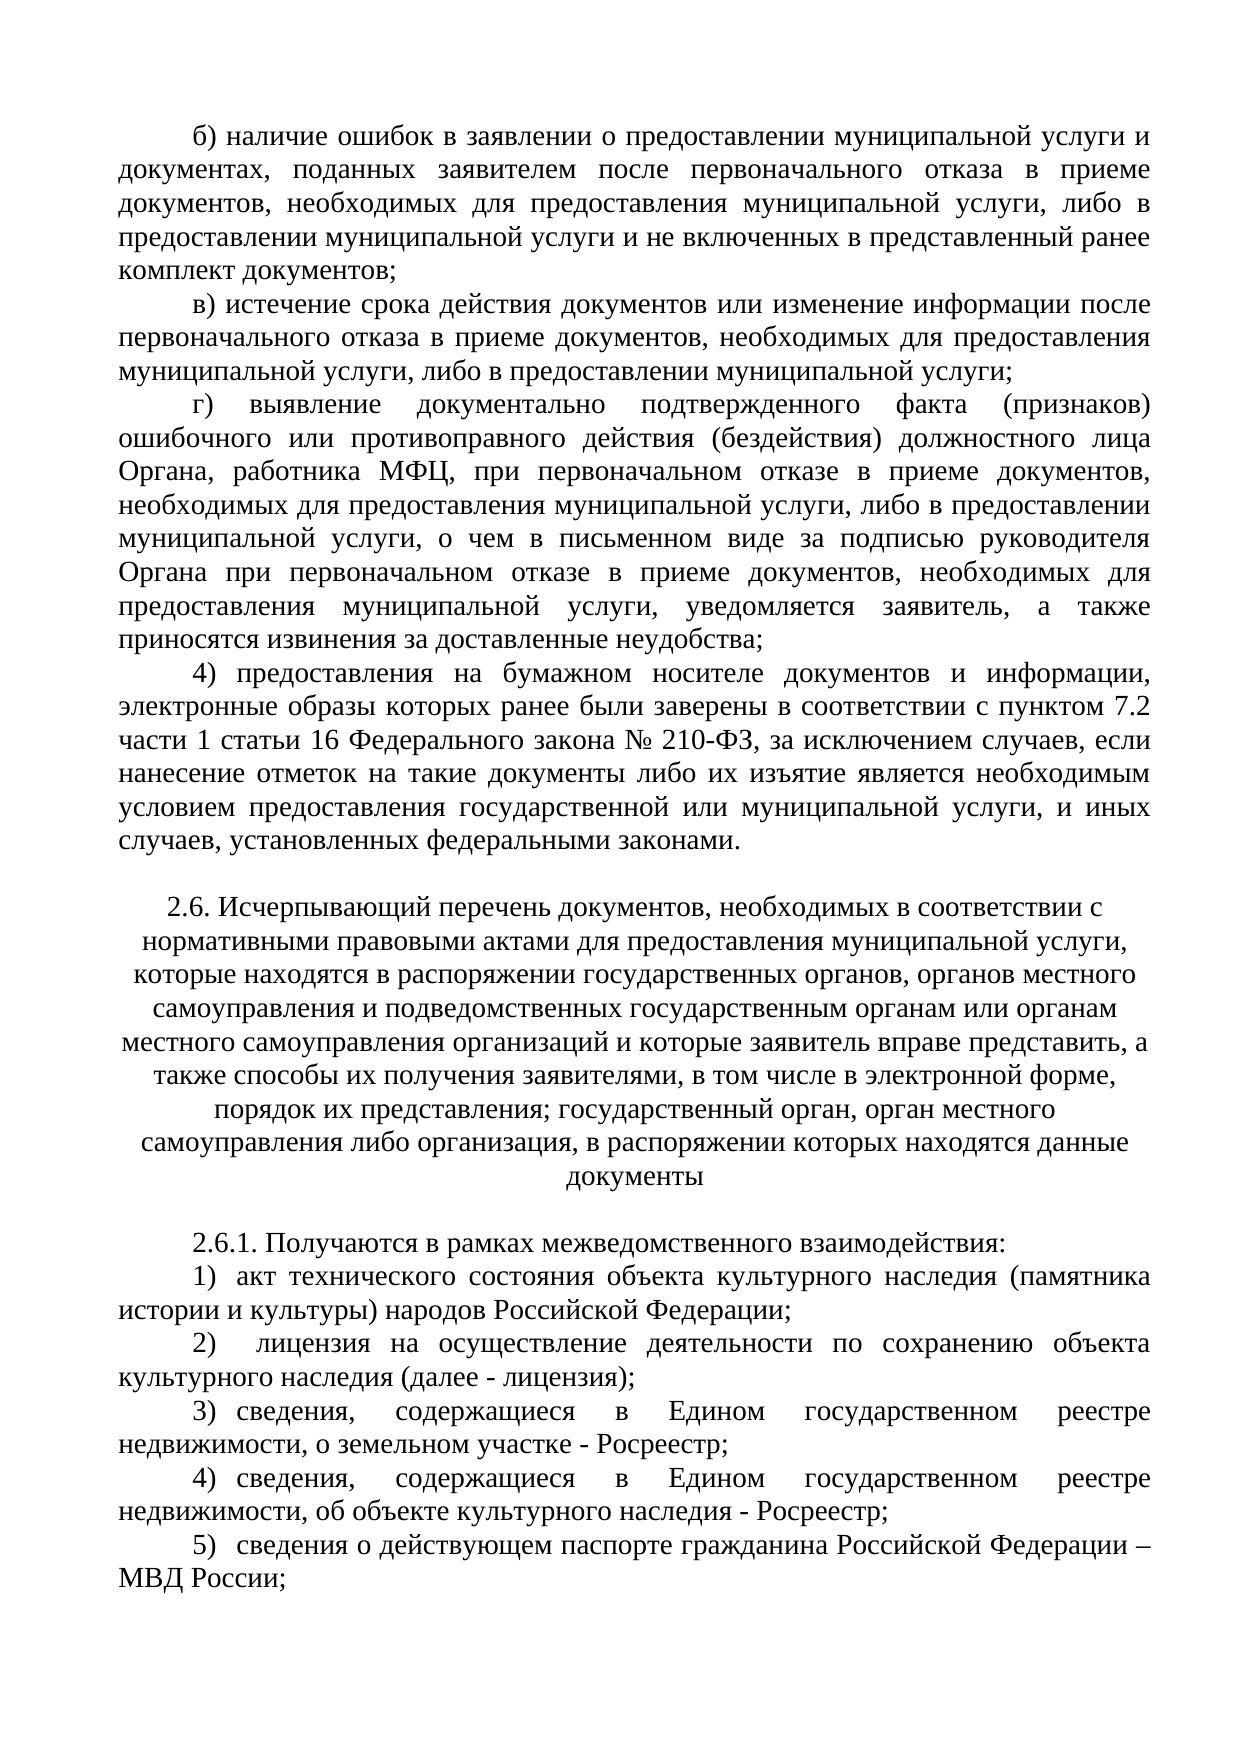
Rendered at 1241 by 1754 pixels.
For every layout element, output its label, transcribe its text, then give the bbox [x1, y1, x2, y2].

text в) истечение срока действия документов или изменение информации после первоначального отказа в приеме документов, необходимых для предоставления муниципальной услуги, либо в предоставлении муниципальной услуги; [118, 286, 1152, 386]
list акт технического состояния объекта культурного наследия (памятника истории и культуры) народов Российской Федерации; [118, 1258, 1152, 1326]
text 2.6. Исчерпывающий перечень документов, необходимых в соответствии с нормативными правовыми актами для предоставления муниципальной услуги, которые находятся в распоряжении государственных органов, органов местного самоуправления и подведомственных государственным органам или органам местного самоуправления организаций и которые заявитель вправе представить, а также способы их получения заявителями, в том числе в электронной форме, порядок их представления; государственный орган, орган местного самоуправления либо организация, в распоряжении которых находятся данные документы [118, 889, 1152, 1191]
text б) наличие ошибок в заявлении о предоставлении муниципальной услуги и документах, поданных заявителем после первоначального отказа в приеме документов, необходимых для предоставления муниципальной услуги, либо в предоставлении муниципальной услуги и не включенных в представленный ранее комплект документов; [118, 118, 1152, 286]
list сведения о действующем паспорте гражданина Российской Федерации – МВД России; [118, 1527, 1152, 1594]
text 4) предоставления на бумажном носителе документов и информации, электронные образы которых ранее были заверены в соответствии с пунктом 7.2 части 1 статьи 16 Федерального закона № 210-ФЗ, за исключением случаев, если нанесение отметок на такие документы либо их изъятие является необходимым условием предоставления государственной или муниципальной услуги, и иных случаев, установленных федеральными законами. [118, 655, 1152, 856]
list лицензия на осуществление деятельности по сохранению объекта культурного наследия (далее - лицензия); [118, 1326, 1152, 1393]
text 2.6.1. Получаются в рамках межведомственного взаимодействия: [118, 1225, 1152, 1258]
text г) выявление документально подтвержденного факта (признаков) ошибочного или противоправного действия (бездействия) должностного лица Органа, работника МФЦ, при первоначальном отказе в приеме документов, необходимых для предоставления муниципальной услуги, либо в предоставлении муниципальной услуги, о чем в письменном виде за подписью руководителя Органа при первоначальном отказе в приеме документов, необходимых для предоставления муниципальной услуги, уведомляется заявитель, а также приносятся извинения за доставленные неудобства; [118, 386, 1152, 655]
list сведения, содержащиеся в Едином государственном реестре недвижимости, о земельном участке - Росреестр; [118, 1393, 1152, 1460]
list сведения, содержащиеся в Едином государственном реестре недвижимости, об объекте культурного наследия - Росреестр; [118, 1460, 1152, 1527]
